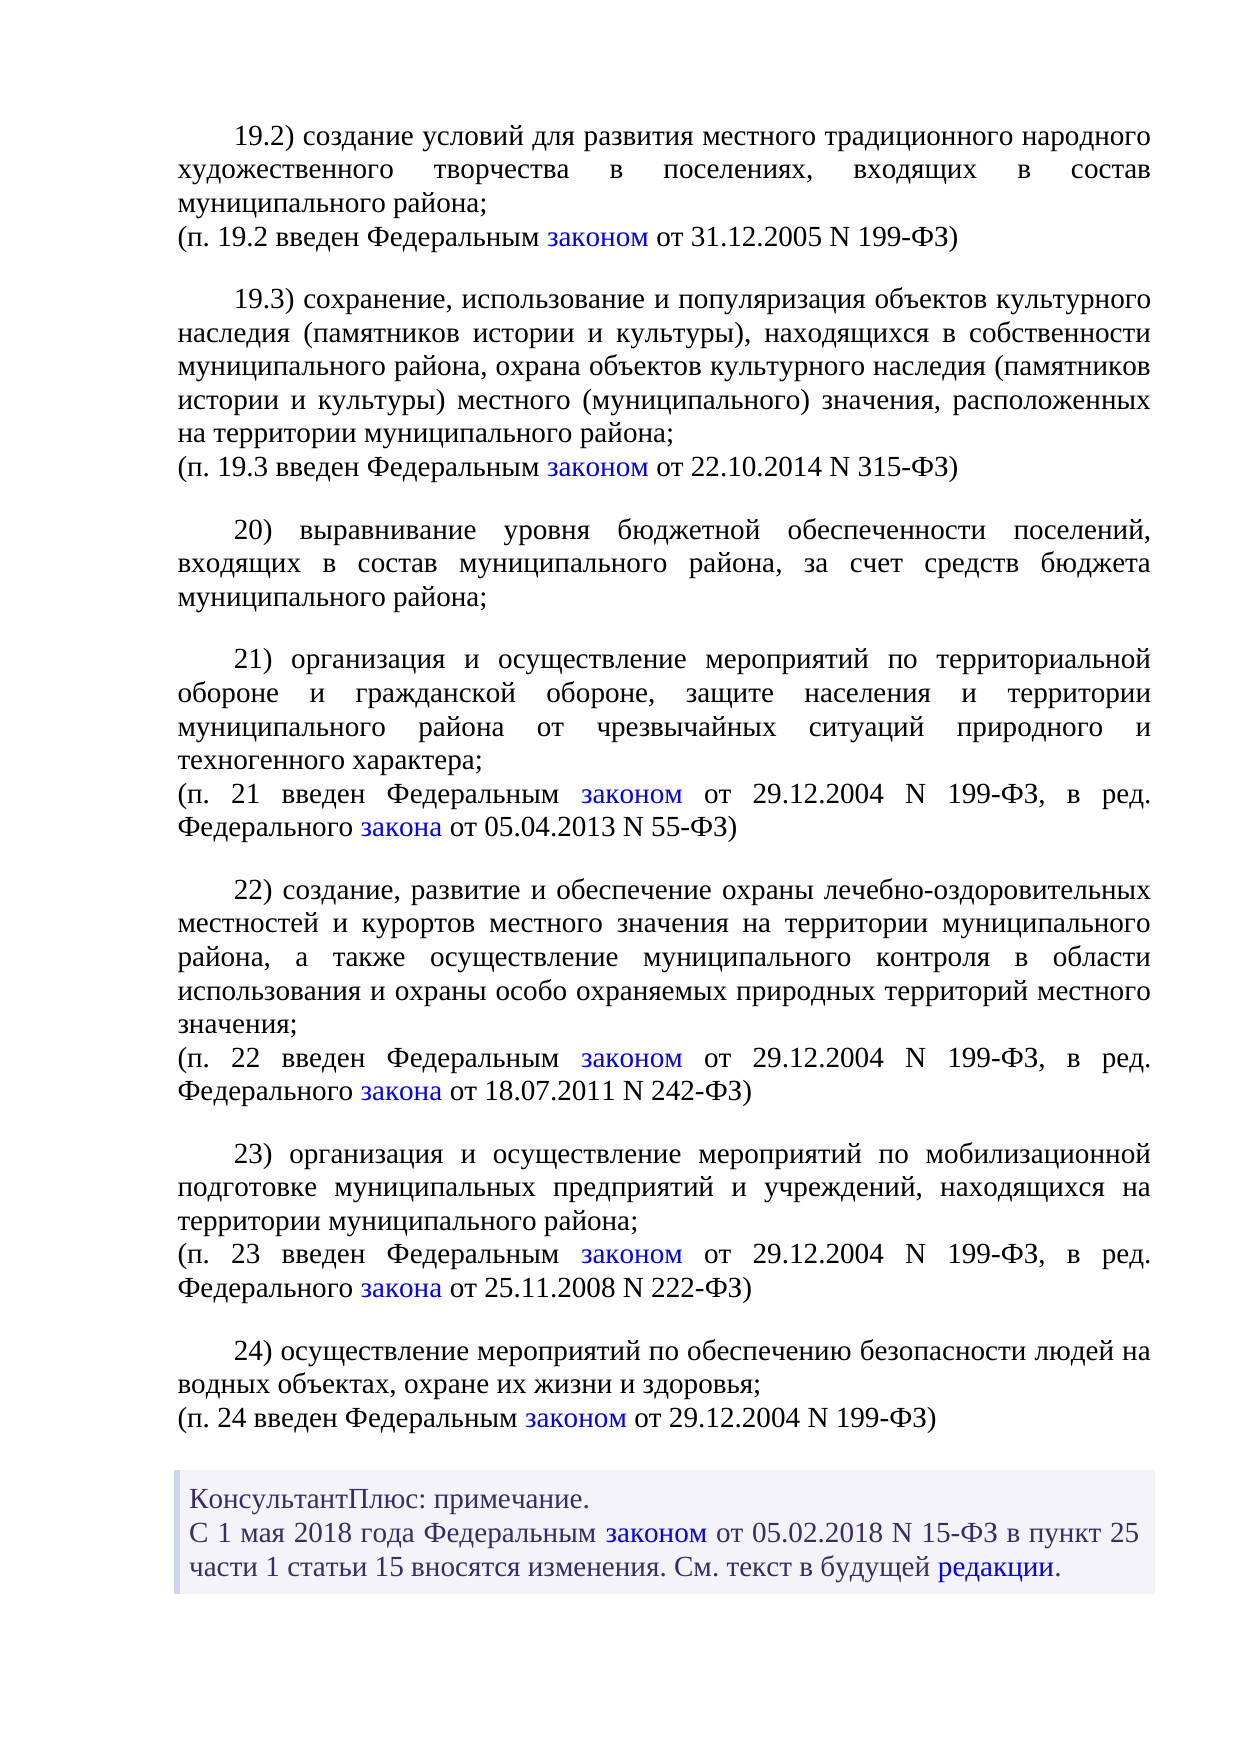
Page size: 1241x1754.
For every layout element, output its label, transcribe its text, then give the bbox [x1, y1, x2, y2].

table_header КонсультантПлюс: примечание. С 1 мая 2018 года Федеральным законом от 05.02.2018 N 15-ФЗ в пункт 25 части 1 статьи 15 вносятся изменения. См. текст в будущей редакции. [180, 1470, 1149, 1594]
text (п. 19.3 введен Федеральным законом от 22.10.2014 N 315-ФЗ) [177, 449, 1152, 483]
text (п. 21 введен Федеральным законом от 29.12.2004 N 199-ФЗ, в ред. Федерального закона от 05.04.2013 N 55-ФЗ) [177, 776, 1152, 843]
text 19.3) сохранение, использование и популяризация объектов культурного наследия (памятников истории и культуры), находящихся в собственности муниципального района, охрана объектов культурного наследия (памятников истории и культуры) местного (муниципального) значения, расположенных на территории муниципального района; [177, 281, 1152, 449]
text (п. 22 введен Федеральным законом от 29.12.2004 N 199-ФЗ, в ред. Федерального закона от 18.07.2011 N 242-ФЗ) [177, 1040, 1152, 1107]
text 23) организация и осуществление мероприятий по мобилизационной подготовке муниципальных предприятий и учреждений, находящихся на территории муниципального района; [177, 1136, 1152, 1237]
text 19.2) создание условий для развития местного традиционного народного художественного творчества в поселениях, входящих в состав муниципального района; [177, 118, 1152, 219]
text 24) осуществление мероприятий по обеспечению безопасности людей на водных объектах, охране их жизни и здоровья; [177, 1333, 1152, 1400]
text 21) организация и осуществление мероприятий по территориальной обороне и гражданской обороне, защите населения и территории муниципального района от чрезвычайных ситуаций природного и техногенного характера; [177, 642, 1152, 776]
text (п. 19.2 введен Федеральным законом от 31.12.2005 N 199-ФЗ) [177, 219, 1152, 252]
text 22) создание, развитие и обеспечение охраны лечебно-оздоровительных местностей и курортов местного значения на территории муниципального района, а также осуществление муниципального контроля в области использования и охраны особо охраняемых природных территорий местного значения; [177, 872, 1152, 1040]
text (п. 23 введен Федеральным законом от 29.12.2004 N 199-ФЗ, в ред. Федерального закона от 25.11.2008 N 222-ФЗ) [177, 1237, 1152, 1304]
text (п. 24 введен Федеральным законом от 29.12.2004 N 199-ФЗ) [177, 1400, 1152, 1433]
text 20) выравнивание уровня бюджетной обеспеченности поселений, входящих в состав муниципального района, за счет средств бюджета муниципального района; [177, 512, 1152, 612]
